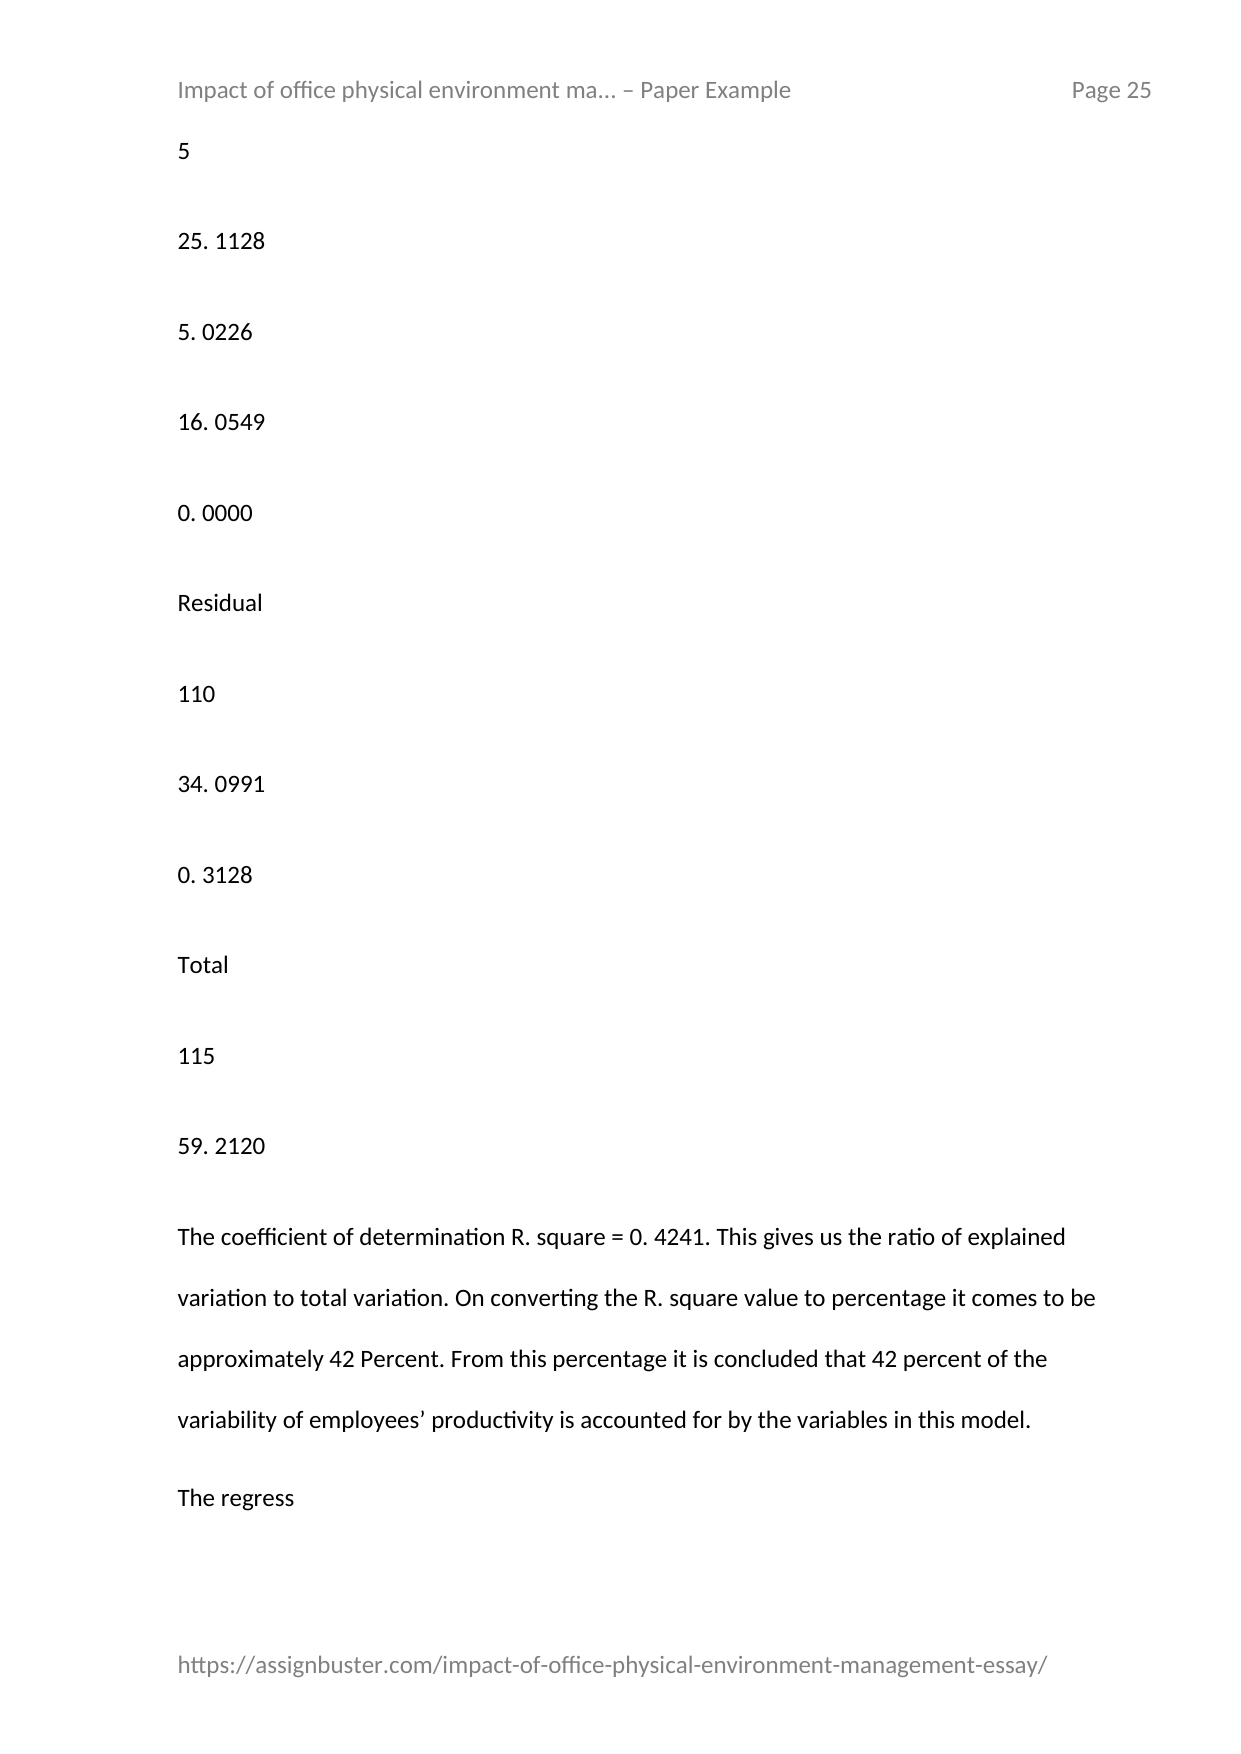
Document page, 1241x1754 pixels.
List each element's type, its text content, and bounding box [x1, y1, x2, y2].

text Total [177, 949, 1152, 980]
text 0. 3128 [177, 859, 1152, 889]
text The coefficient of determination R. square = 0. 4241. This gives us the ratio of explained variation to total variation. On converting the R. square value to percentage it comes to be approximately 42 Percent. From this percentage it is concluded that 42 percent of the variability of employees’ productivity is accounted for by the variables in this model. [177, 1221, 1152, 1435]
text 5 [177, 135, 1152, 165]
text 25. 1128 [177, 225, 1152, 256]
text Residual [177, 587, 1152, 618]
text 0. 0000 [177, 497, 1152, 527]
text 5. 0226 [177, 316, 1152, 346]
text 16. 0549 [177, 406, 1152, 437]
text 59. 2120 [177, 1131, 1152, 1161]
text 34. 0991 [177, 768, 1152, 799]
text 110 [177, 678, 1152, 708]
text 115 [177, 1040, 1152, 1071]
text The regress [177, 1482, 1152, 1512]
